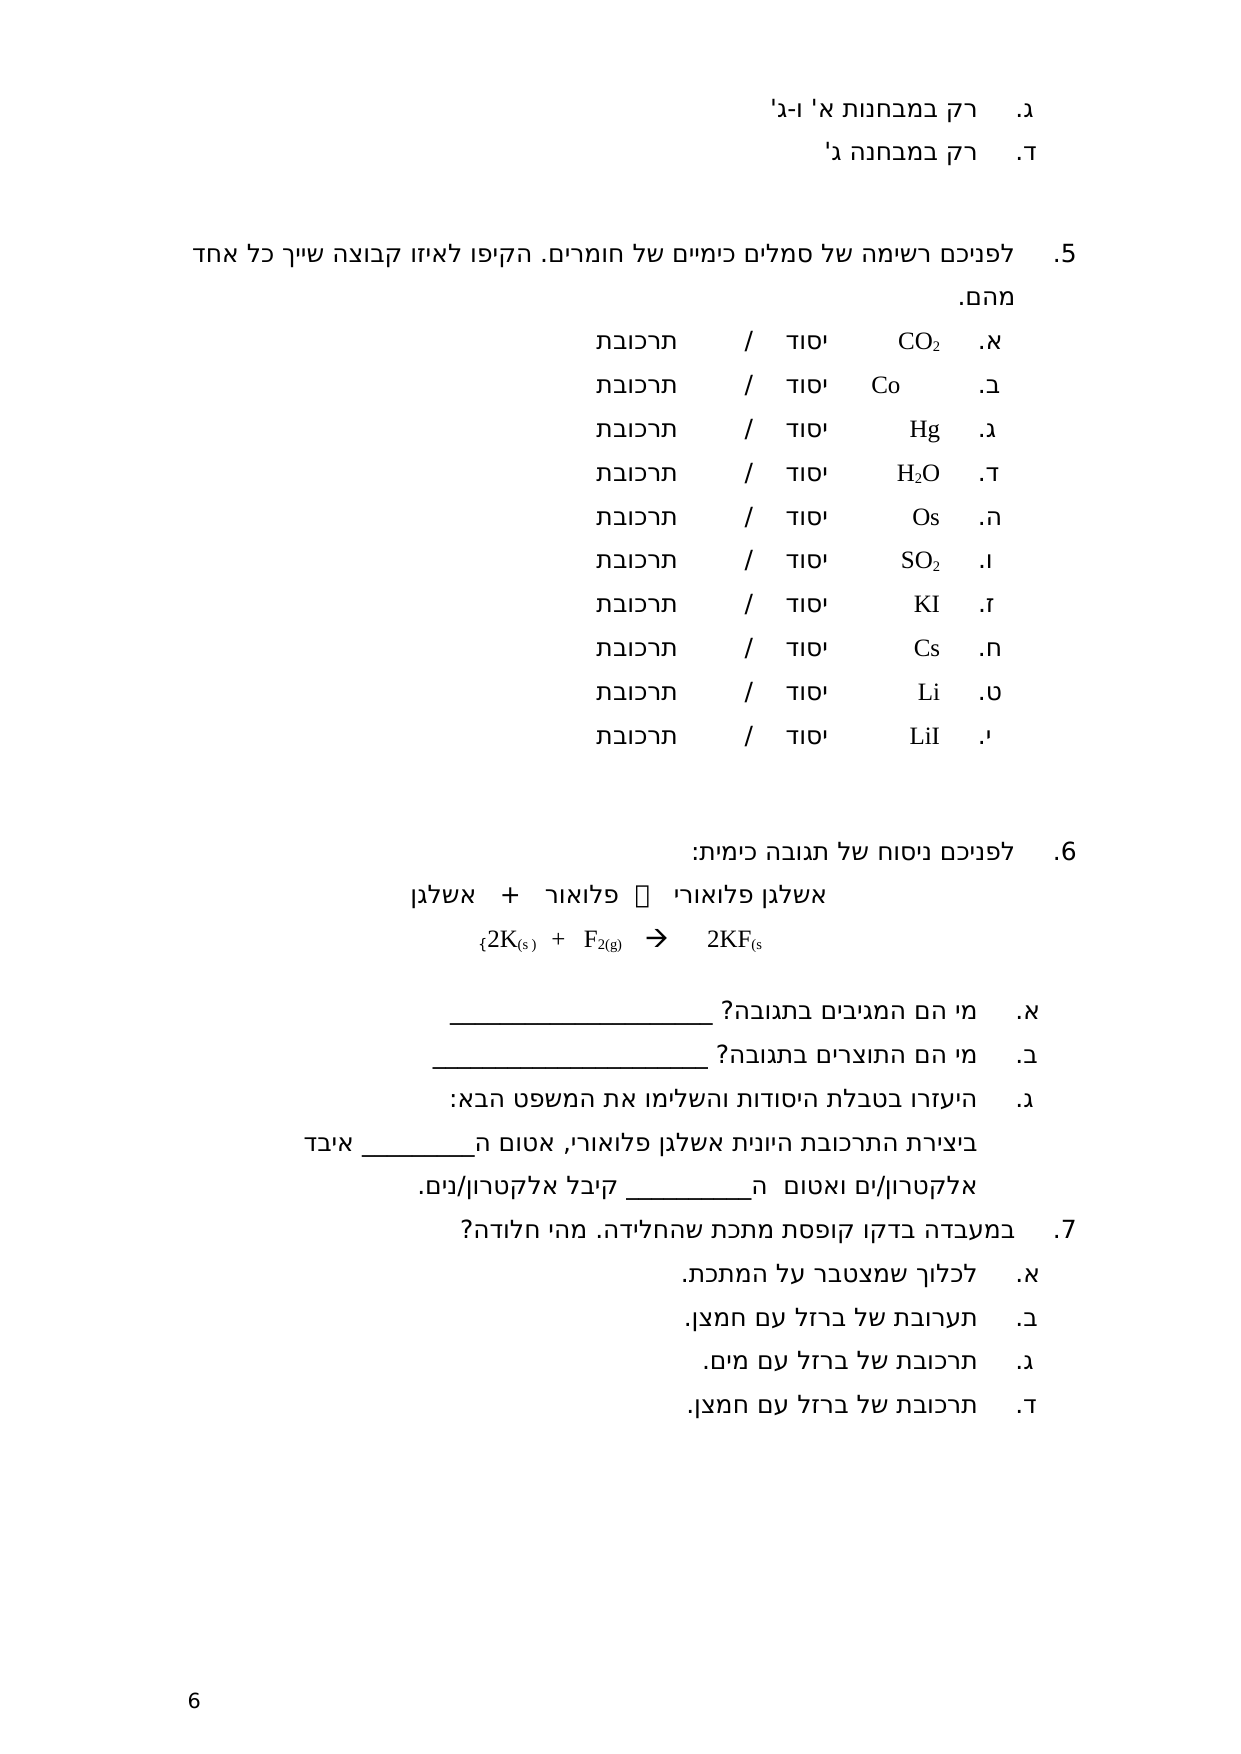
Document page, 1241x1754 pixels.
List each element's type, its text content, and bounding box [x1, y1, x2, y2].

list H2O יסוד / תרכובת [187, 458, 978, 487]
list היעזרו בטבלת היסודות והשלימו את המשפט הבא: [187, 1084, 1015, 1113]
list Hg יסוד / תרכובת [187, 414, 978, 443]
text ביצירת התרכובת היונית אשלגן פלואורי, אטום ה_________ איבד אלקטרון/ים ואטום ה__________ קיבל אלקטרון/נים. [187, 1128, 978, 1201]
list Li יסוד / תרכובת [187, 677, 978, 706]
list Co יסוד / תרכובת [187, 370, 978, 399]
list במעבדה בדקו קופסת מתכת שהחלידה. מהי חלודה? [187, 1215, 1053, 1244]
text 2K(s ) + F2(g) 2KF(s} [187, 924, 1053, 953]
text אשלגן פלואורי פלואור + אשלגן [187, 880, 1050, 909]
list רק במבחנה ג' [187, 137, 1015, 167]
list LiI יסוד / תרכובת [187, 721, 978, 750]
list לכלוך שמצטבר על המתכת. [187, 1259, 1015, 1288]
list תרכובת של ברזל עם מים. [187, 1347, 1015, 1376]
list מי הם התוצרים בתגובה? ______________________ [187, 1040, 1015, 1069]
list Os יסוד / תרכובת [187, 502, 978, 531]
list תערובת של ברזל עם חמצן. [187, 1303, 1015, 1332]
list מי הם המגיבים בתגובה? _____________________ [187, 997, 1015, 1026]
list Cs יסוד / תרכובת [187, 633, 978, 662]
list CO2 יסוד / תרכובת [187, 326, 978, 356]
list SO2 יסוד / תרכובת [187, 546, 978, 575]
list רק במבחנות א' ו-ג' [187, 94, 1015, 123]
list לפניכם ניסוח של תגובה כימית: [187, 837, 1053, 866]
list KI יסוד / תרכובת [187, 589, 978, 619]
list תרכובת של ברזל עם חמצן. [187, 1390, 1015, 1419]
list לפניכם רשימה של סמלים כימיים של חומרים. הקיפו לאיזו קבוצה שייך כל אחד מהם. [187, 239, 1053, 312]
